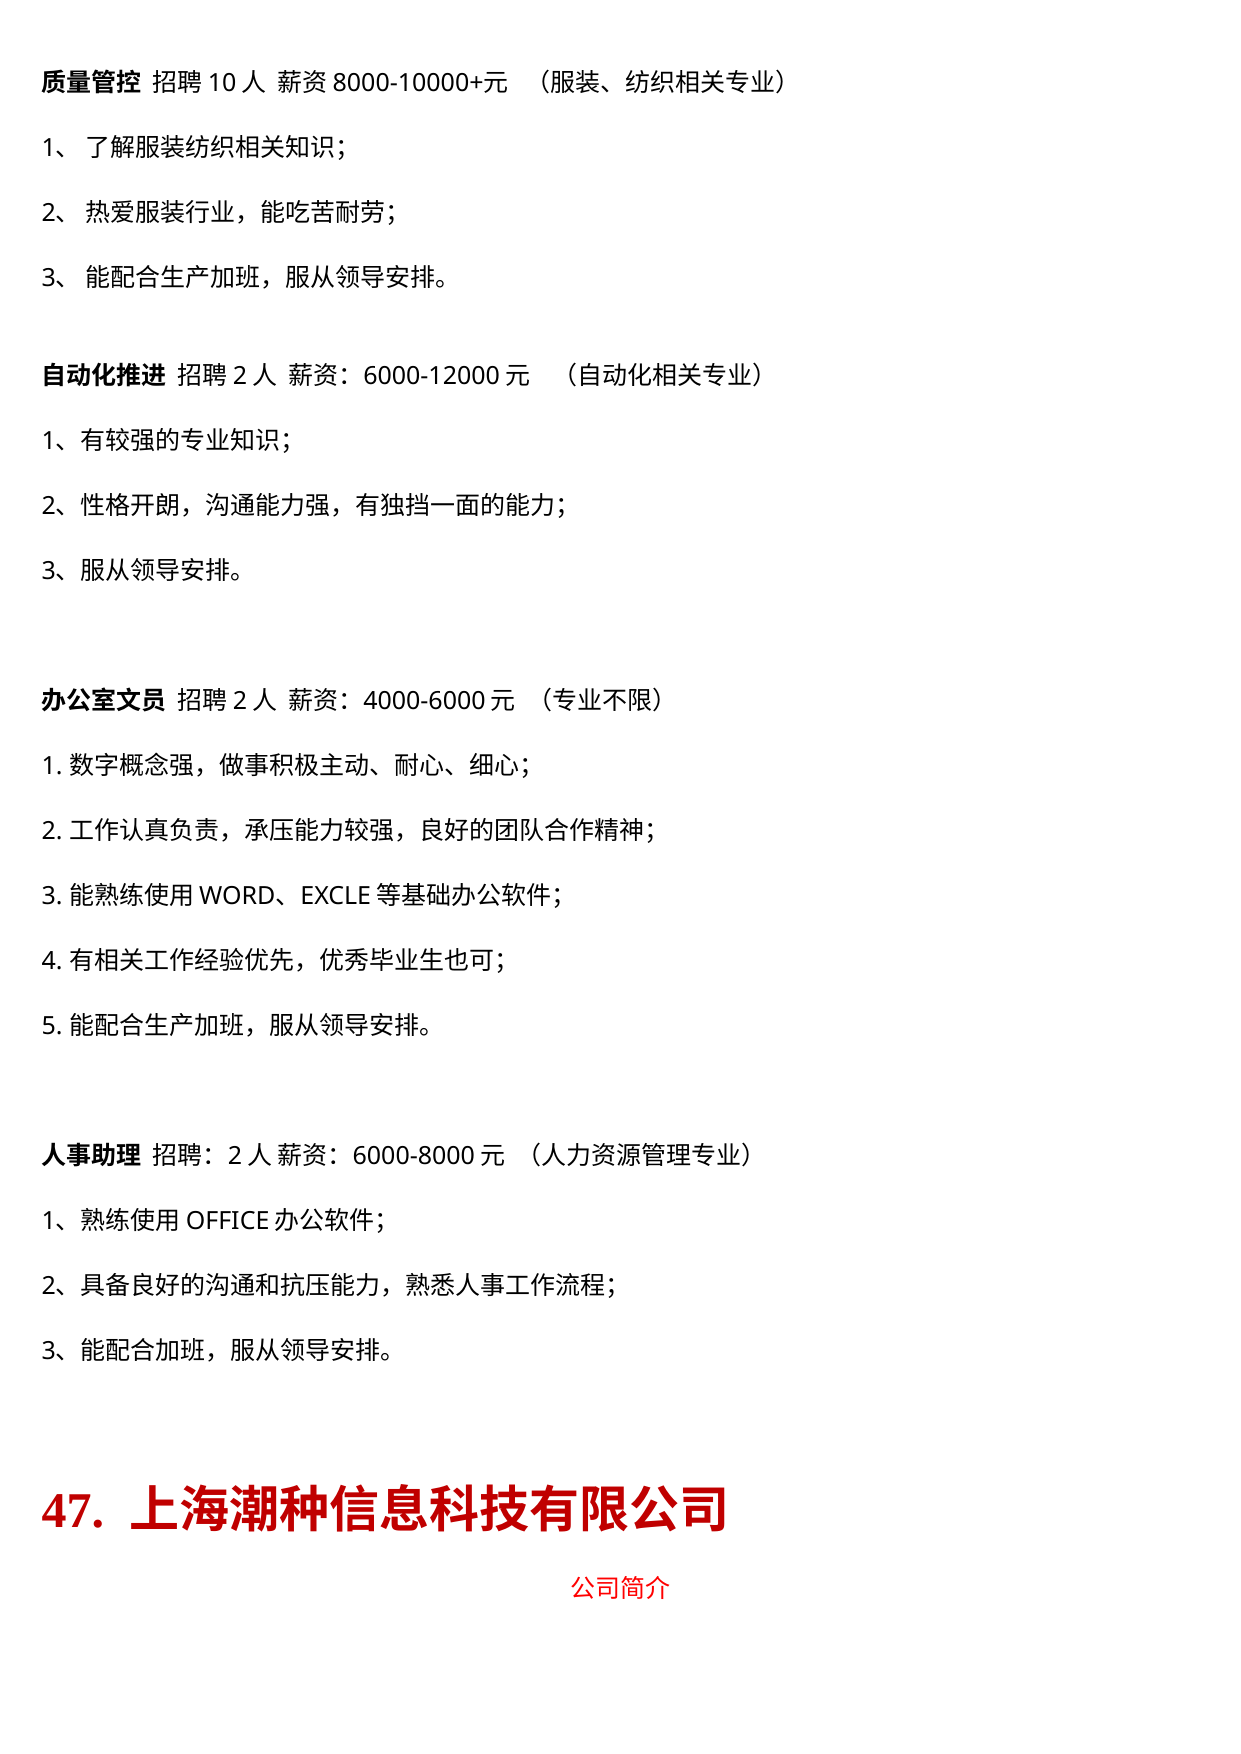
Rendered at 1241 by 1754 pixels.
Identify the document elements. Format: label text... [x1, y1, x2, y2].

list 上海潮种信息科技有限公司 [41, 1456, 1199, 1554]
text 2、性格开朗，沟通能力强，有独挡一面的能力； [41, 471, 1199, 536]
text 2、具备良好的沟通和抗压能力，熟悉人事工作流程； [41, 1251, 1199, 1316]
text 5. 能配合生产加班，服从领导安排。 [41, 991, 1199, 1056]
text 自动化推进 招聘2人 薪资：6000-12000元 （自动化相关专业） [41, 341, 1199, 406]
text 3、 能配合生产加班，服从领导安排。 [41, 243, 1199, 308]
text 3、服从领导安排。 [41, 536, 1199, 601]
text 3、能配合加班，服从领导安排。 [41, 1316, 1199, 1381]
text 2、 热爱服装行业，能吃苦耐劳； [41, 178, 1199, 243]
text 公司简介 [41, 1554, 1199, 1619]
text 4. 有相关工作经验优先，优秀毕业生也可； [41, 926, 1199, 991]
text 办公室文员 招聘2人 薪资：4000-6000元 （专业不限） [41, 666, 1199, 731]
text 1、有较强的专业知识； [41, 406, 1199, 471]
text 2. 工作认真负责，承压能力较强，良好的团队合作精神； [41, 796, 1199, 861]
text 1、 了解服装纺织相关知识； [41, 113, 1199, 178]
text 质量管控 招聘10人 薪资8000-10000+元 （服装、纺织相关专业） [41, 48, 1199, 113]
text 1、熟练使用OFFICE办公软件； [41, 1186, 1199, 1251]
text 人事助理 招聘：2人 薪资：6000-8000元 （人力资源管理专业） [41, 1121, 1199, 1186]
text 3. 能熟练使用WORD、EXCLE等基础办公软件； [41, 861, 1199, 926]
text 1. 数字概念强，做事积极主动、耐心、细心； [41, 731, 1199, 796]
